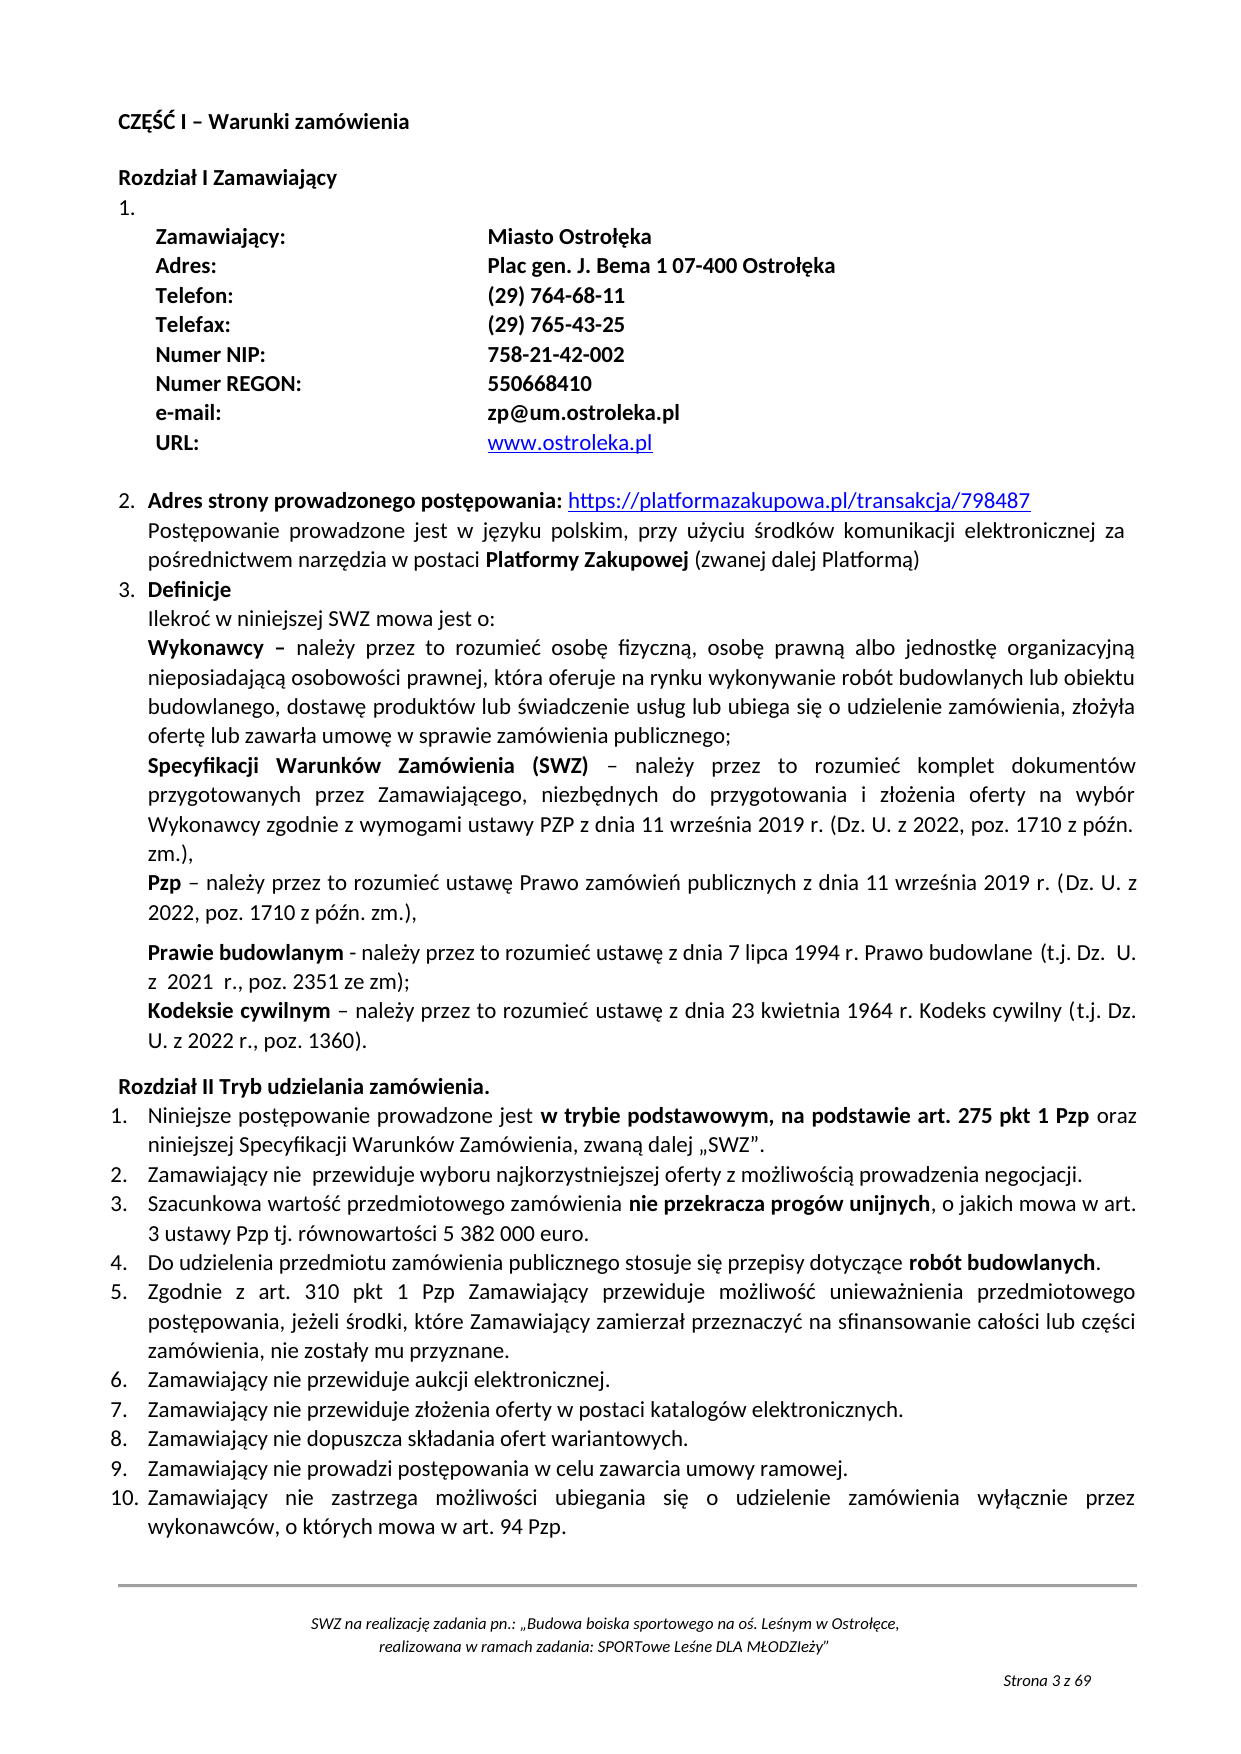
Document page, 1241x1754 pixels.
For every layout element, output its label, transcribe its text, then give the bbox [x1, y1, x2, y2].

list Adres strony prowadzonego postępowania: https://platformazakupowa.pl/transakcja/798487 [118, 487, 1127, 515]
list Szacunkowa wartość przedmiotowego zamówienia nie przekracza progów unijnych, o jakich mowa w art. 3 ustawy Pzp tj. równowartości 5 382 000 euro. [110, 1189, 1137, 1247]
text Rozdział II Tryb udzielania zamówienia. [118, 1072, 1093, 1100]
text Telefax: (29) 765-43-25 [155, 310, 1093, 338]
list Zamawiający nie zastrzega możliwości ubiegania się o udzielenie zamówienia wyłącznie przez wykonawców, o których mowa w art. 94 Pzp. [110, 1483, 1137, 1541]
text Numer NIP: 758-21-42-002 [155, 340, 1093, 368]
text Specyfikacji Warunków Zamówienia (SWZ) – należy przez to rozumieć komplet dokumentów przygotowanych przez Zamawiającego, niezbędnych do przygotowania i złożenia oferty na wybór Wykonawcy zgodnie z wymogami ustawy PZP z dnia 11 września 2019 r. (Dz. U. z 2022, poz. 1710 z późn. zm.), [148, 751, 1137, 867]
text CZĘŚĆ I – Warunki zamówienia [118, 107, 1093, 136]
text Numer REGON: 550668410 [155, 369, 1093, 397]
text Wykonawcy – należy przez to rozumieć osobę fizyczną, osobę prawną albo jednostkę organizacyjną nieposiadającą osobowości prawnej, która oferuje na rynku wykonywanie robót budowlanych lub obiektu budowlanego, dostawę produktów lub świadczenie usług lub ubiega się o udzielenie zamówienia, złożyła ofertę lub zawarła umowę w sprawie zamówienia publicznego; [148, 633, 1137, 750]
text Ilekroć w niniejszej SWZ mowa jest o: [148, 604, 1093, 632]
list Zamawiający nie przewiduje wyboru najkorzystniejszej oferty z możliwością prowadzenia negocjacji. [110, 1160, 1137, 1188]
list Zamawiający nie przewiduje aukcji elektronicznej. [110, 1366, 1137, 1394]
text URL: www.ostroleka.pl [118, 428, 1093, 456]
text Pzp – należy przez to rozumieć ustawę Prawo zamówień publicznych z dnia 11 września 2019 r. (Dz. U. z 2022, poz. 1710 z późn. zm.), [148, 868, 1137, 926]
text e-mail: zp@um.ostroleka.pl [155, 398, 1093, 427]
text Postępowanie prowadzone jest w języku polskim, przy użyciu środków komunikacji elektronicznej za pośrednictwem narzędzia w postaci Platformy Zakupowej (zwanej dalej Platformą) [148, 516, 1127, 573]
list Niniejsze postępowanie prowadzone jest w trybie podstawowym, na podstawie art. 275 pkt 1 Pzp oraz niniejszej Specyfikacji Warunków Zamówienia, zwaną dalej „SWZ”. [110, 1101, 1137, 1159]
text Adres: Plac gen. J. Bema 1 07-400 Ostrołęka [155, 252, 1093, 280]
text Prawie budowlanym - należy przez to rozumieć ustawę z dnia 7 lipca 1994 r. Prawo budowlane (t.j. Dz. U. z 2021 r., poz. 2351 ze zm); [148, 938, 1137, 995]
text Rozdział I Zamawiający [118, 163, 1093, 192]
list Zamawiający nie prowadzi postępowania w celu zawarcia umowy ramowej. [110, 1454, 1137, 1482]
text Telefon: (29) 764-68-11 [155, 281, 1093, 309]
text Zamawiający: Miasto Ostrołęka [156, 222, 1093, 250]
list Do udzielenia przedmiotu zamówienia publicznego stosuje się przepisy dotyczące robót budowlanych. [110, 1248, 1137, 1276]
list Zgodnie z art. 310 pkt 1 Pzp Zamawiający przewiduje możliwość unieważnienia przedmiotowego postępowania, jeżeli środki, które Zamawiający zamierzał przeznaczyć na sfinansowanie całości lub części zamówienia, nie zostały mu przyznane. [110, 1277, 1137, 1364]
list Definicje [118, 575, 1093, 603]
list Zamawiający nie dopuszcza składania ofert wariantowych. [110, 1424, 1137, 1452]
list Zamawiający nie przewiduje złożenia oferty w postaci katalogów elektronicznych. [110, 1395, 1137, 1423]
text Kodeksie cywilnym – należy przez to rozumieć ustawę z dnia 23 kwietnia 1964 r. Kodeks cywilny (t.j. Dz. U. z 2022 r., poz. 1360). [148, 996, 1137, 1054]
